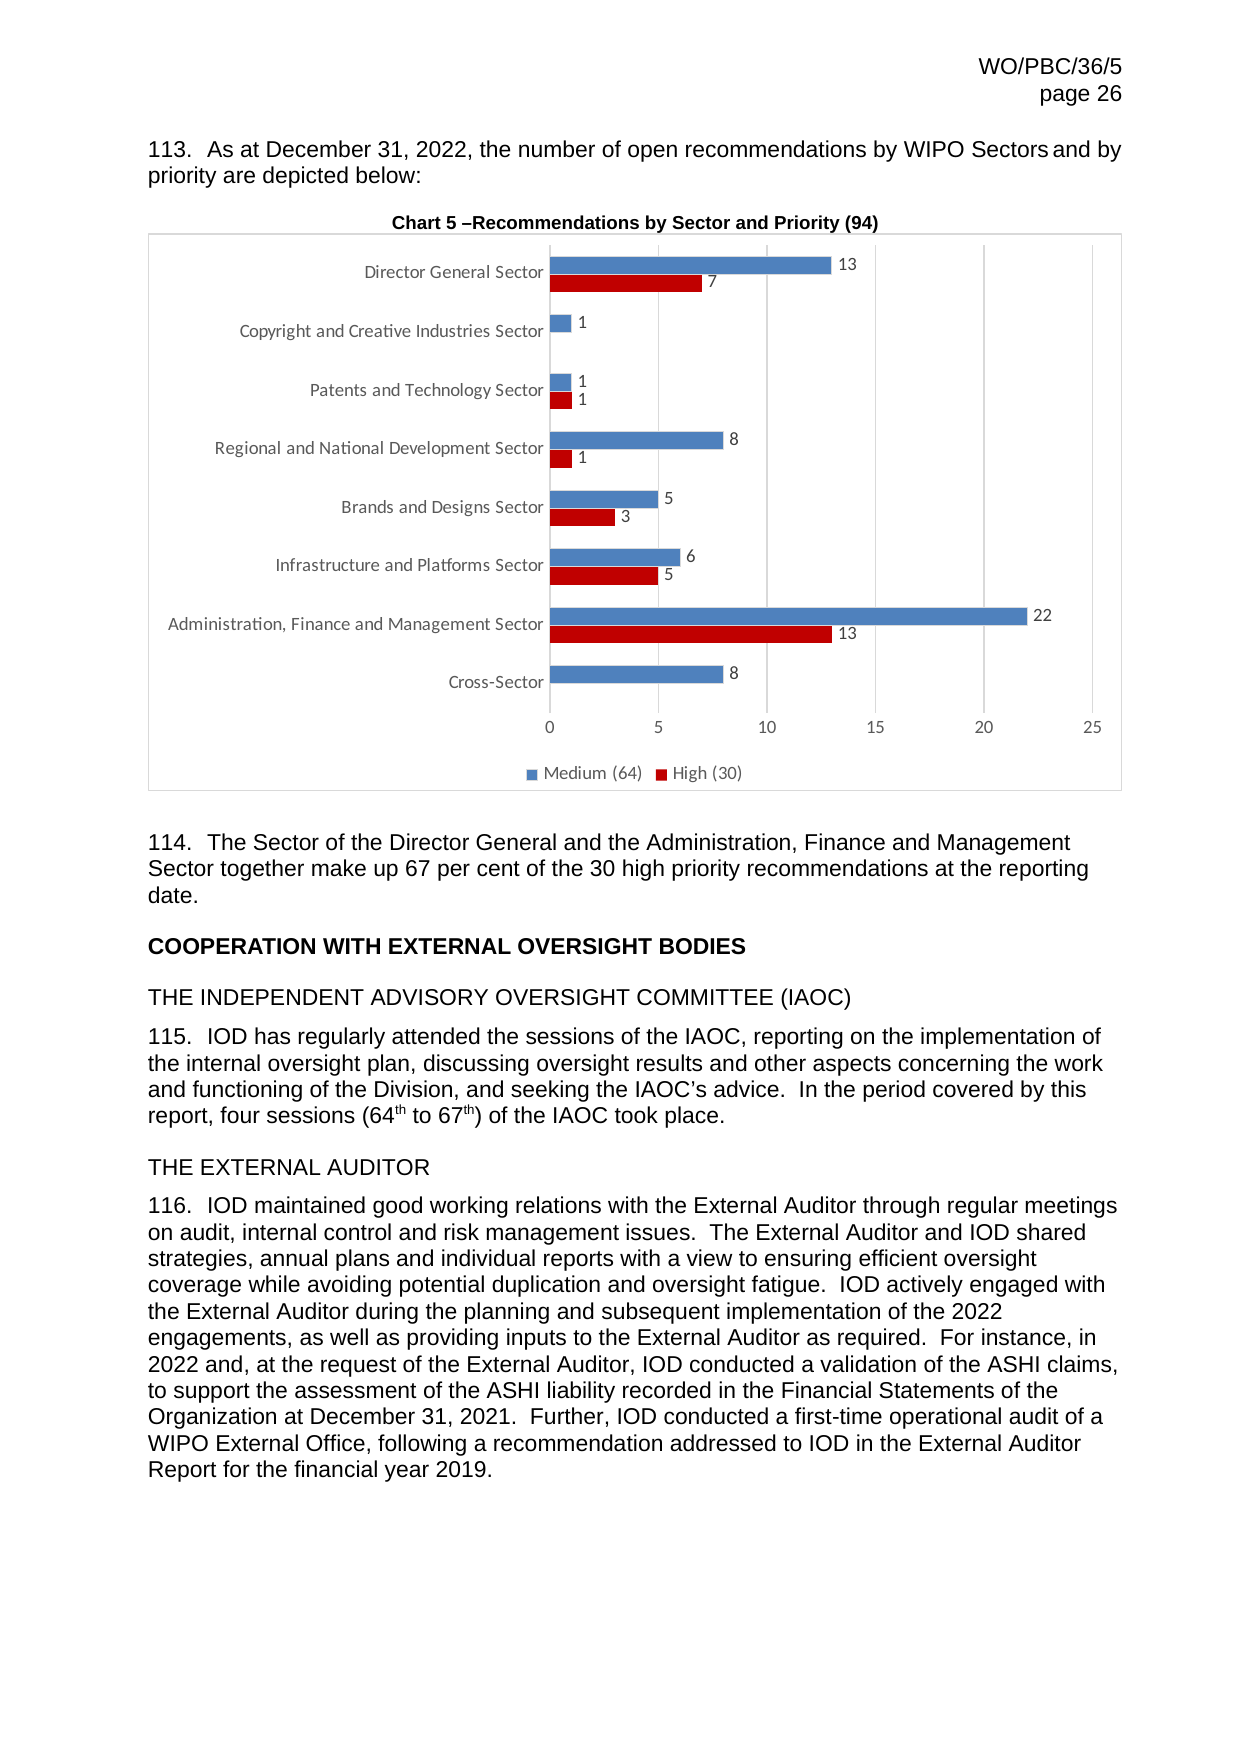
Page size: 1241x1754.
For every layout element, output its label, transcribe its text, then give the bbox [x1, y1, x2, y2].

subtitle The External Auditor [148, 1153, 1122, 1180]
text IOD maintained good working relations with the External Auditor through regular meetings on audit, internal control and risk management issues. The External Auditor and IOD shared strategies, annual plans and individual reports with a view to ensuring efficient oversight coverage while avoiding potential duplication and oversight fatigue. IOD actively engaged with the External Auditor during the planning and subsequent implementation of the 2022 engagements, as well as providing inputs to the External Auditor as required. For instance, in 2022 and, at the request of the External Auditor, IOD conducted a validation of the ASHI claims, to support the assessment of the ASHI liability recorded in the Financial Statements of the Organization at December 31, 2021. Further, IOD conducted a first-time operational audit of a WIPO External Office, following a recommendation addressed to IOD in the External Auditor Report for the financial year 2019. [148, 1192, 1122, 1482]
text IOD has regularly attended the sessions of the IAOC, reporting on the implementation of the internal oversight plan, discussing oversight results and other aspects concerning the work and functioning of the Division, and seeking the IAOC’s advice. In the period covered by this report, four sessions (64th to 67th) of the IAOC took place. [148, 1023, 1122, 1128]
subtitle The Independent Advisory Oversight Committee (IAOC) [148, 984, 1122, 1011]
text As at December 31, 2022, the number of open recommendations by WIPO Sectors and by priority are depicted below: [148, 136, 1122, 189]
subtitle COOPERATION WITH EXTERNAL OVERSIGHT BODIES [148, 933, 1122, 959]
text The Sector of the Director General and the Administration, Finance and Management Sector together make up 67 per cent of the 30 high priority recommendations at the reporting date. [148, 829, 1122, 908]
list Chart 5 –Recommendations by Sector and Priority (94) [148, 212, 1122, 233]
